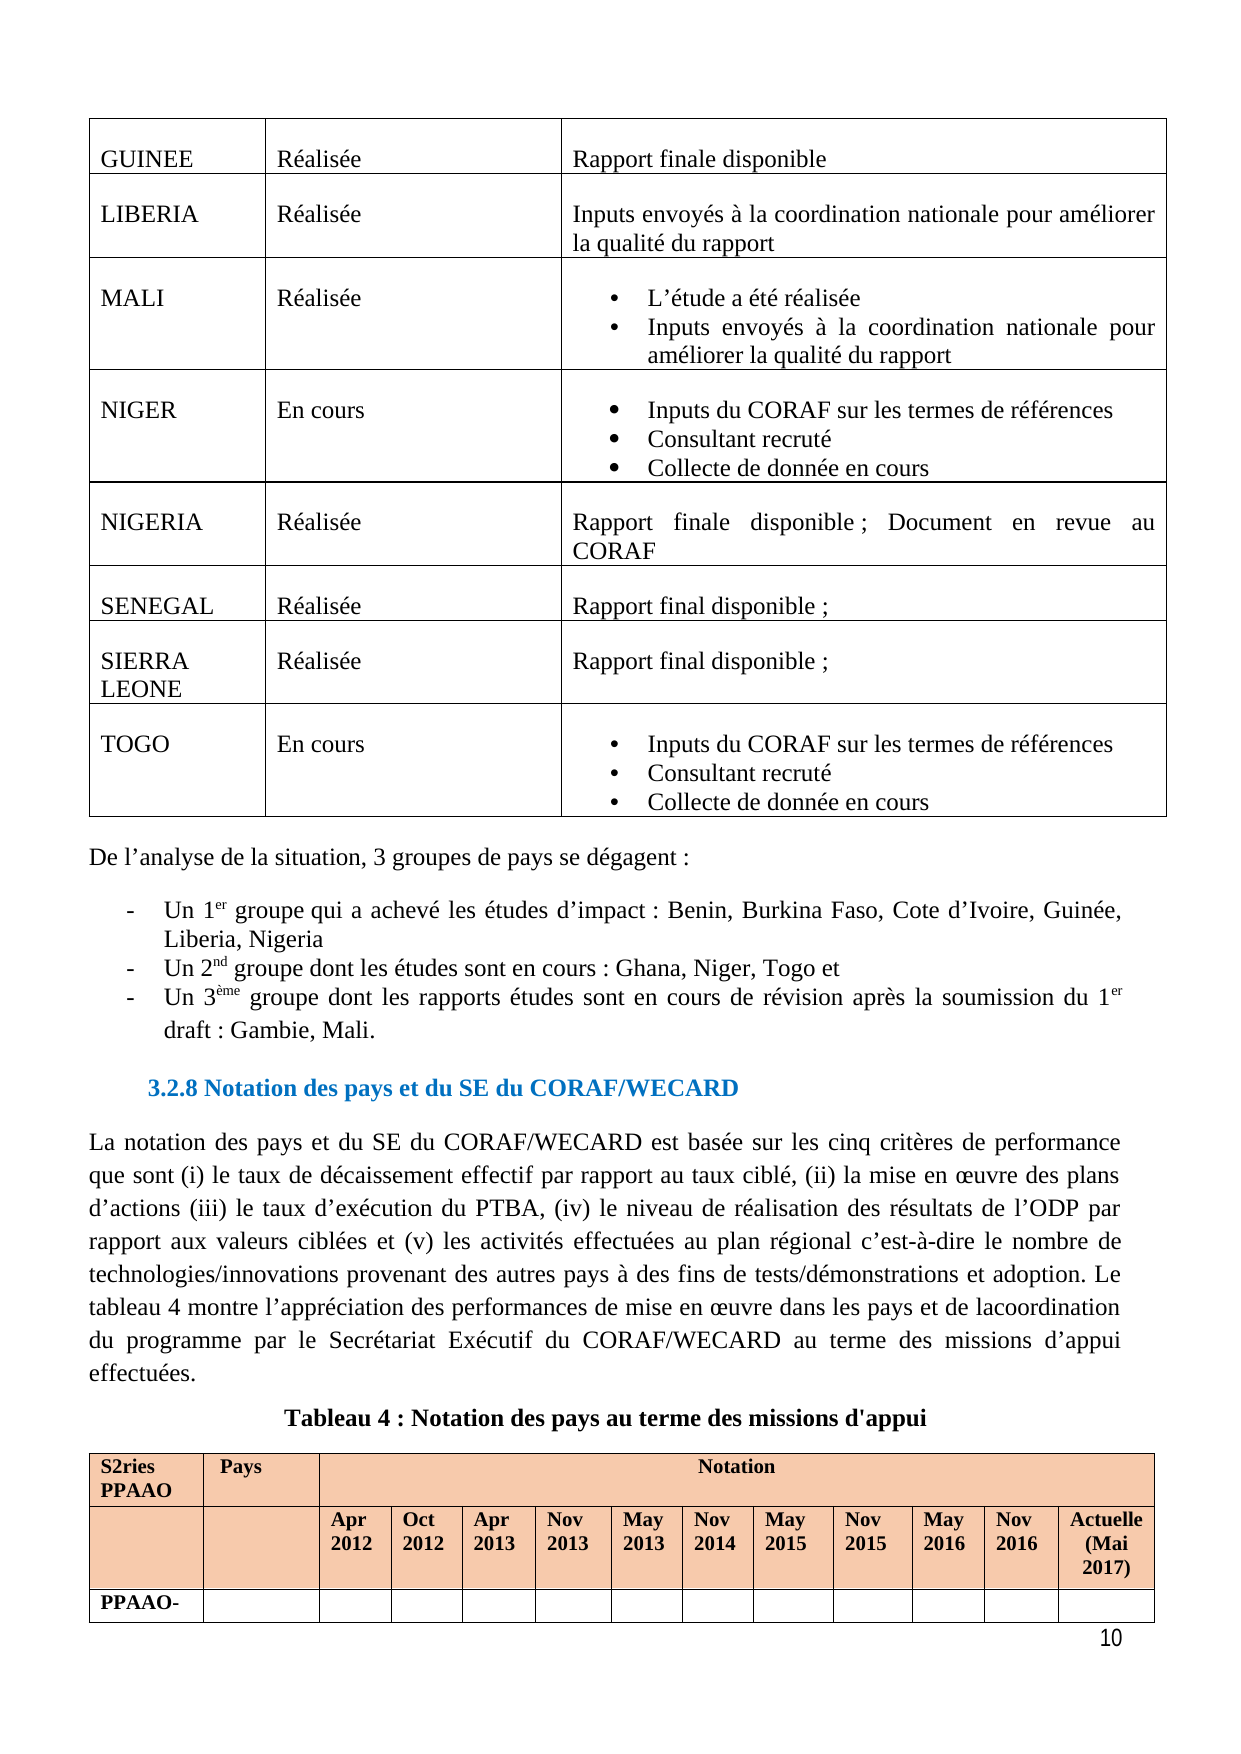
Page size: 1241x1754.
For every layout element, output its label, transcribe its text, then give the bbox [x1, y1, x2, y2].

table_cell Apr 2013 [463, 1507, 535, 1588]
table_cell [985, 1590, 1058, 1622]
list Un 2nd groupe dont les études sont en cours : Ghana, Niger, Togo et [126, 953, 1122, 982]
subtitle 3.2.8 Notation des pays et du SE du CORAF/WECARD [148, 1073, 1122, 1102]
table_cell NIGERIA [90, 483, 265, 565]
table_cell Nov 2014 [683, 1507, 753, 1588]
table_cell NIGER [90, 370, 265, 481]
table_cell Rapport final disponible ; [562, 621, 1166, 703]
table_cell Réalisée [266, 566, 561, 620]
table_cell Nov 2016 [985, 1507, 1058, 1588]
table_cell May 2015 [754, 1507, 833, 1588]
list Un 1er groupe qui a achevé les études d’impact : Benin, Burkina Faso, Cote d’Ivoire, Guinée, Liberia, Nigeria [126, 896, 1122, 953]
table_cell Rapport finale disponible ; Document en revue au CORAF [562, 483, 1166, 565]
table_cell [90, 1507, 203, 1588]
table_cell [754, 1590, 833, 1622]
table_cell Inputs envoyés à la coordination nationale pour améliorer la qualité du rapport [562, 174, 1166, 257]
table_cell [392, 1590, 462, 1622]
text La notation des pays et du SE du CORAF/WECARD est basée sur les cinq critères de performance que sont (i) le taux de décaissement effectif par rapport au taux ciblé, (ii) la mise en œuvre des plans d’actions (iii) le taux d’exécution du PTBA, (iv) le niveau de réalisation des résultats de l’ODP par rapport aux valeurs ciblées et (v) les activités effectuées au plan régional c’est-à-dire le nombre de technologies/innovations provenant des autres pays à des fins de tests/démonstrations et adoption. Le tableau 4 montre l’appréciation des performances de mise en œuvre dans les pays et de lacoordination du programme par le Secrétariat Exécutif du CORAF/WECARD au terme des missions d’appui effectuées. [89, 1127, 1122, 1387]
table_cell Apr 2012 [320, 1507, 391, 1588]
table_cell En cours [266, 370, 561, 481]
table_cell SENEGAL [90, 566, 265, 620]
table_cell L’étude a été réalisée Inputs envoyés à la coordination nationale pour améliorer la qualité du rapport [562, 258, 1166, 369]
table_cell May 2016 [913, 1507, 984, 1588]
table_cell Actuelle (Mai 2017) [1059, 1507, 1154, 1588]
text De l’analyse de la situation, 3 groupes de pays se dégagent : [89, 842, 1122, 871]
text Tableau 4 : Notation des pays au terme des missions d'appui [89, 1403, 1122, 1432]
table_cell [463, 1590, 535, 1622]
table_cell En cours [266, 704, 561, 816]
table_cell TOGO [90, 704, 265, 816]
table_cell [204, 1590, 319, 1622]
table_cell Nov 2015 [834, 1507, 912, 1588]
table_cell LIBERIA [90, 174, 265, 257]
table_cell Nov 2013 [536, 1507, 611, 1588]
table_cell [612, 1590, 682, 1622]
table_cell [204, 1507, 319, 1588]
table_cell Réalisée [266, 119, 561, 173]
list Un 3ème groupe dont les rapports études sont en cours de révision après la soumission du 1er draft : Gambie, Mali. [126, 982, 1122, 1044]
table_cell [913, 1590, 984, 1622]
table_cell Inputs du CORAF sur les termes de références Consultant recruté Collecte de donnée en cours [562, 370, 1166, 481]
table_cell Réalisée [266, 174, 561, 257]
table_cell [536, 1590, 611, 1622]
table_cell [320, 1590, 391, 1622]
table_cell Réalisée [266, 621, 561, 703]
table_cell SIERRA LEONE [90, 621, 265, 703]
table_cell PPAAO-2A [90, 1590, 203, 1622]
table_header S2ries PPAAO [90, 1454, 203, 1506]
table_cell [834, 1590, 912, 1622]
table_cell Réalisée [266, 483, 561, 565]
table_cell MALI [90, 258, 265, 369]
table_cell [683, 1590, 753, 1622]
table_cell Oct 2012 [392, 1507, 462, 1588]
table_header Notation [320, 1454, 1154, 1506]
table_cell GUINEE [90, 119, 265, 173]
table_cell Inputs du CORAF sur les termes de références Consultant recruté Collecte de donnée en cours [562, 704, 1166, 816]
table_header Pays [204, 1454, 319, 1506]
table_cell Rapport final disponible ; [562, 566, 1166, 620]
table_cell Réalisée [266, 258, 561, 369]
table_cell Rapport finale disponible [562, 119, 1166, 173]
table_cell May 2013 [612, 1507, 682, 1588]
table_cell [1059, 1590, 1154, 1622]
